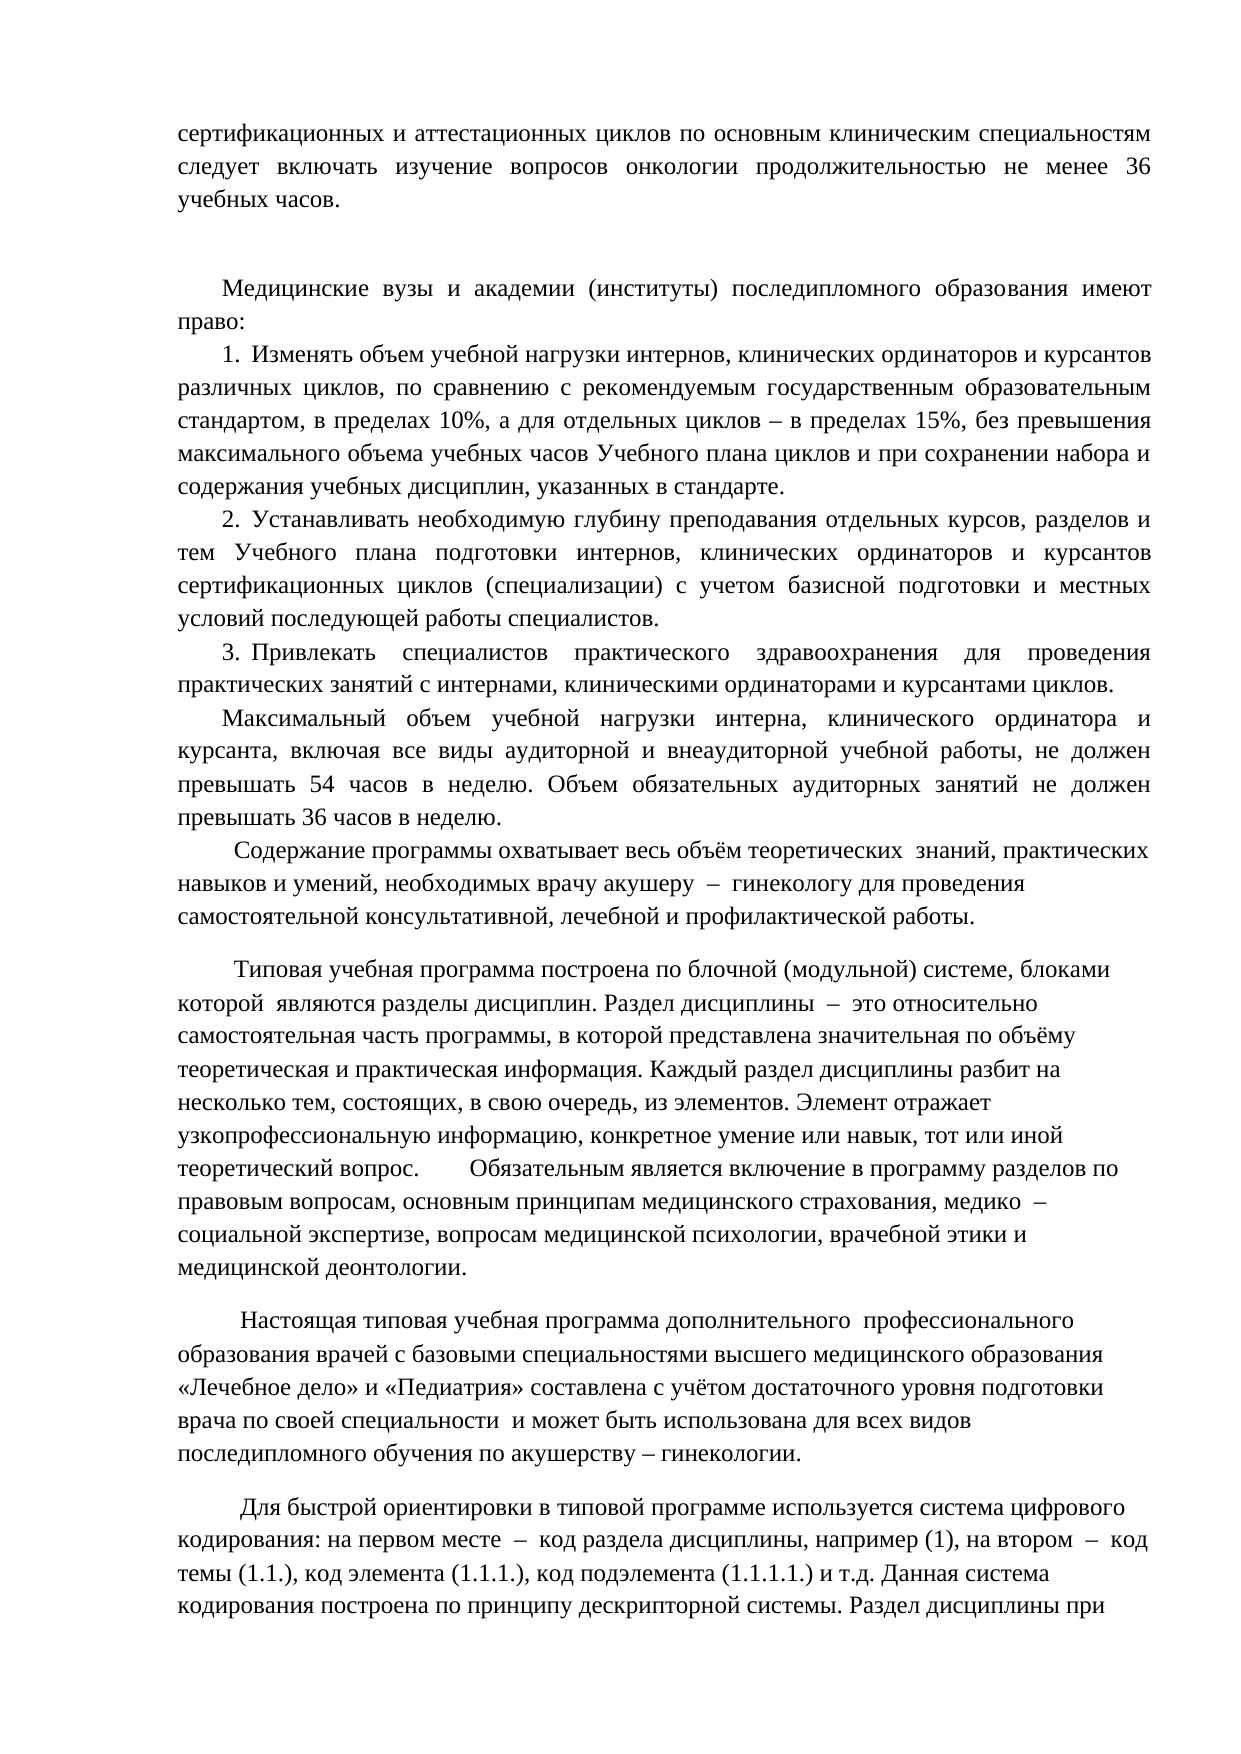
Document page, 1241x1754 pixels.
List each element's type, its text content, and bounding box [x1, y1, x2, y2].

text Содержание программы охватывает весь объём теоретических знаний, практических навыков и умений, необходимых врачу акушеру – гинекологу для проведения самостоятельной консультативной, лечебной и профилактической работы. [177, 835, 1152, 929]
text Медицинские вузы и академии (институты) последипломного образования имеют право: [177, 273, 1152, 335]
text 1. Изменять объем учебной нагрузки интернов, клинических ординаторов и курсантов различных циклов, по сравнению с рекомендуемым государственным образовательным стандартом, в пределах 10%, а для отдельных циклов – в пределах 15%, без превышения максимального объема учебных часов Учебного плана циклов и при сохранении набора и содержания учебных дисциплин, указанных в стандарте. [177, 339, 1152, 500]
text Максимальный объем учебной нагрузки интерна, клинического ординатора и курсанта, включая все виды аудиторной и внеаудиторной учебной работы, не должен превышать 54 часов в неделю. Объем обязательных аудиторных занятий не должен превышать 36 часов в неделю. [177, 703, 1152, 830]
text Настоящая типовая учебная программа дополнительного профессионального образования врачей с базовыми специальностями высшего медицинского образования «Лечебное дело» и «Педиатрия» составлена с учётом достаточного уровня подготовки врача по своей специальности и может быть использована для всех видов последипломного обучения по акушерству – гинекологии. [177, 1306, 1152, 1466]
text 2. Устанавливать необходимую глубину преподавания отдельных курсов, разделов и тем Учебного плана подготовки интернов, клинических ординаторов и курсантов сертификационных циклов (специализации) с учетом базисной подготовки и местных условий последующей работы специалистов. [177, 504, 1152, 632]
text Типовая учебная программа построена по блочной (модульной) системе, блоками которой являются разделы дисциплин. Раздел дисциплины – это относительно самостоятельная часть программы, в которой представлена значительная по объёму теоретическая и практическая информация. Каждый раздел дисциплины разбит на несколько тем, состоящих, в свою очередь, из элементов. Элемент отражает узкопрофессиональную информацию, конкретное умение или навык, тот или иной теоретический вопрос. Обязательным является включение в программу разделов по правовым вопросам, основным принципам медицинского страхования, медико – социальной экспертизе, вопросам медицинской психологии, врачебной этики и медицинской деонтологии. [177, 954, 1152, 1281]
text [177, 118, 1152, 213]
text 3. Привлекать специалистов практического здравоохранения для проведения практических занятий с интернами, клиническими ординаторами и курсантами циклов. [177, 637, 1152, 698]
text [177, 1492, 1152, 1619]
